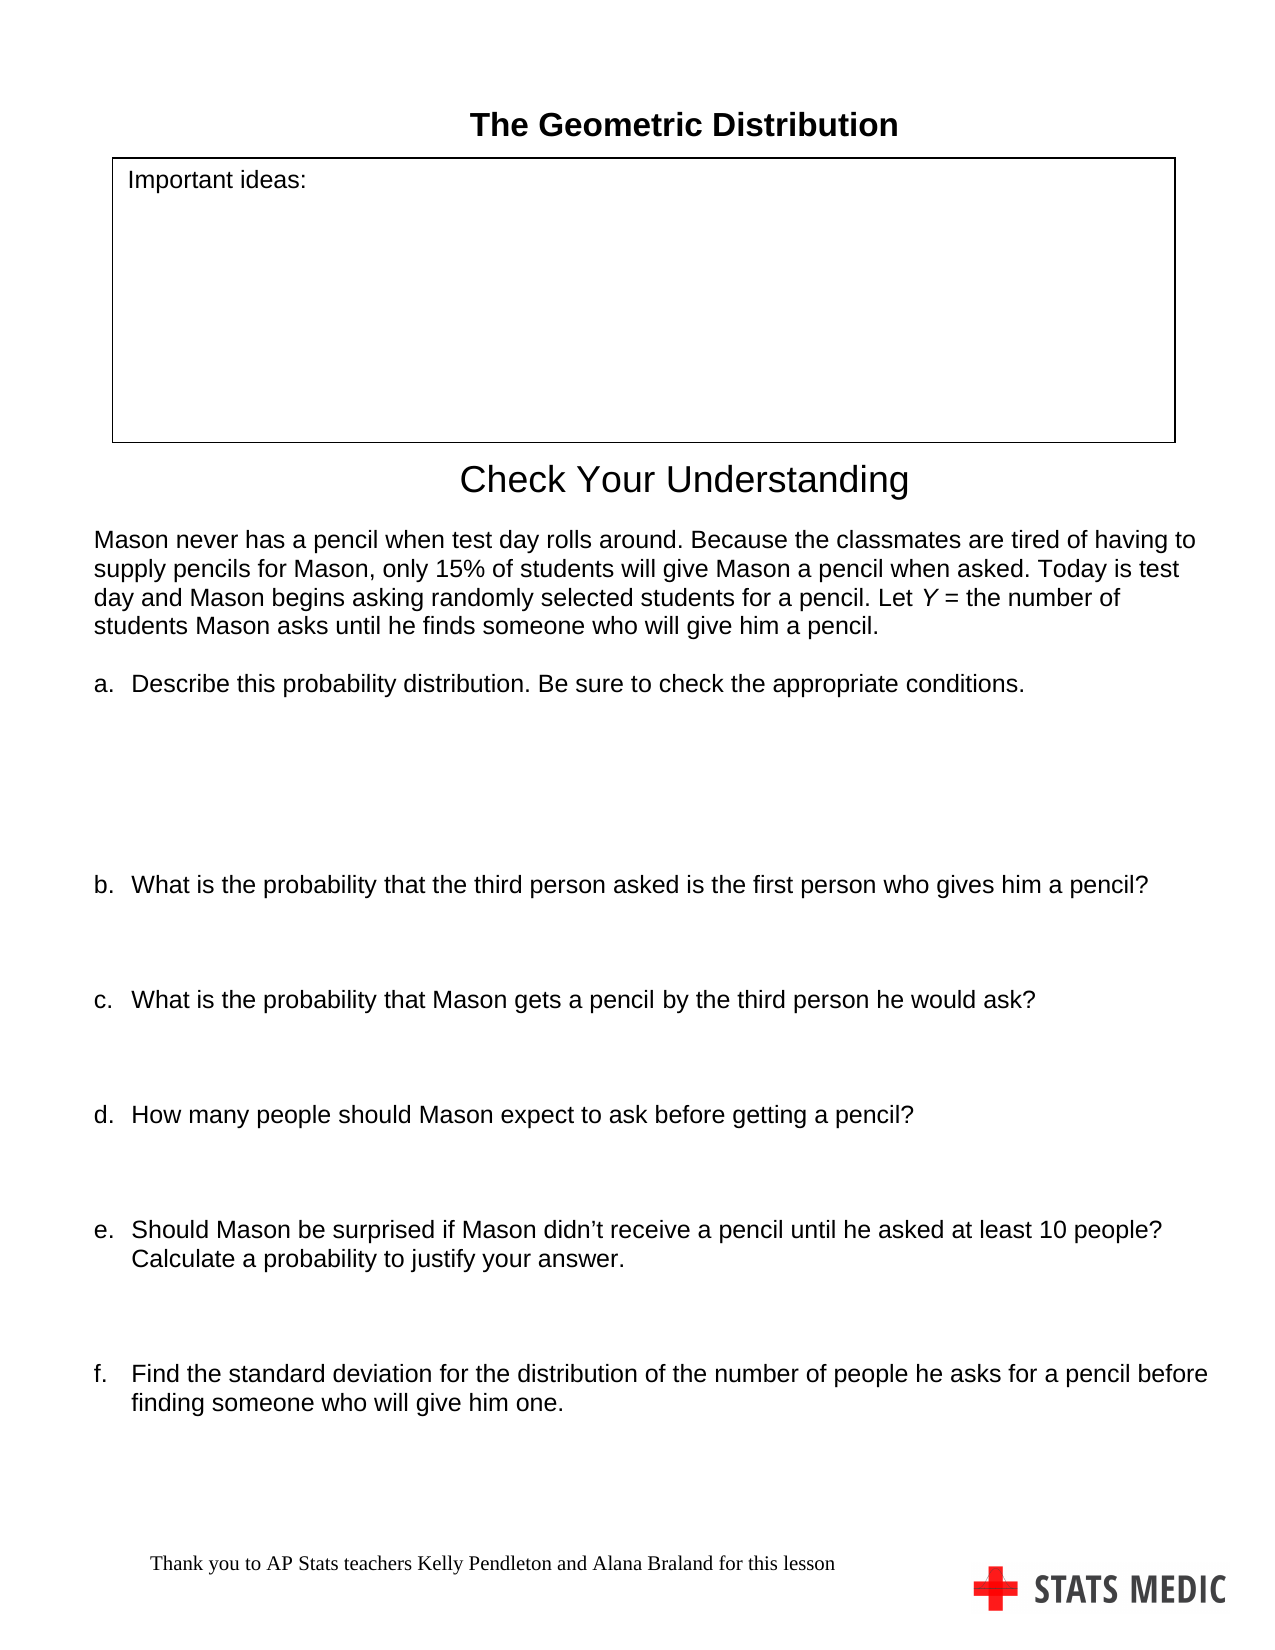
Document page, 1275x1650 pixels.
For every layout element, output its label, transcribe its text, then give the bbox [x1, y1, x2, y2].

list How many people should Mason expect to ask before getting a pencil? [94, 1100, 1219, 1129]
list Should Mason be surprised if Mason didn’t receive a pencil until he asked at least 10 people? Calculate a probability to justify your answer. [94, 1215, 1219, 1273]
list What is the probability that Mason gets a pencil by the third person he would ask? [94, 985, 1219, 1014]
list Find the standard deviation for the distribution of the number of people he asks for a pencil before finding someone who will give him one. [94, 1359, 1219, 1416]
text Mason never has a pencil when test day rolls around. Because the classmates are tired of having to supply pencils for Mason, only 15% of students will give Mason a pencil when asked. Today is test day and Mason begins asking randomly selected students for a pencil. Let Y = the number of students Mason asks until he finds someone who will give him a pencil. [94, 525, 1200, 640]
list Describe this probability distribution. Be sure to check the appropriate conditions. [94, 669, 1219, 698]
picture [970, 1562, 1230, 1614]
list What is the probability that the third person asked is the first person who gives him a pencil? [94, 870, 1219, 899]
text Check Your Understanding [150, 457, 1219, 500]
text The Geometric Distribution [150, 105, 1219, 143]
